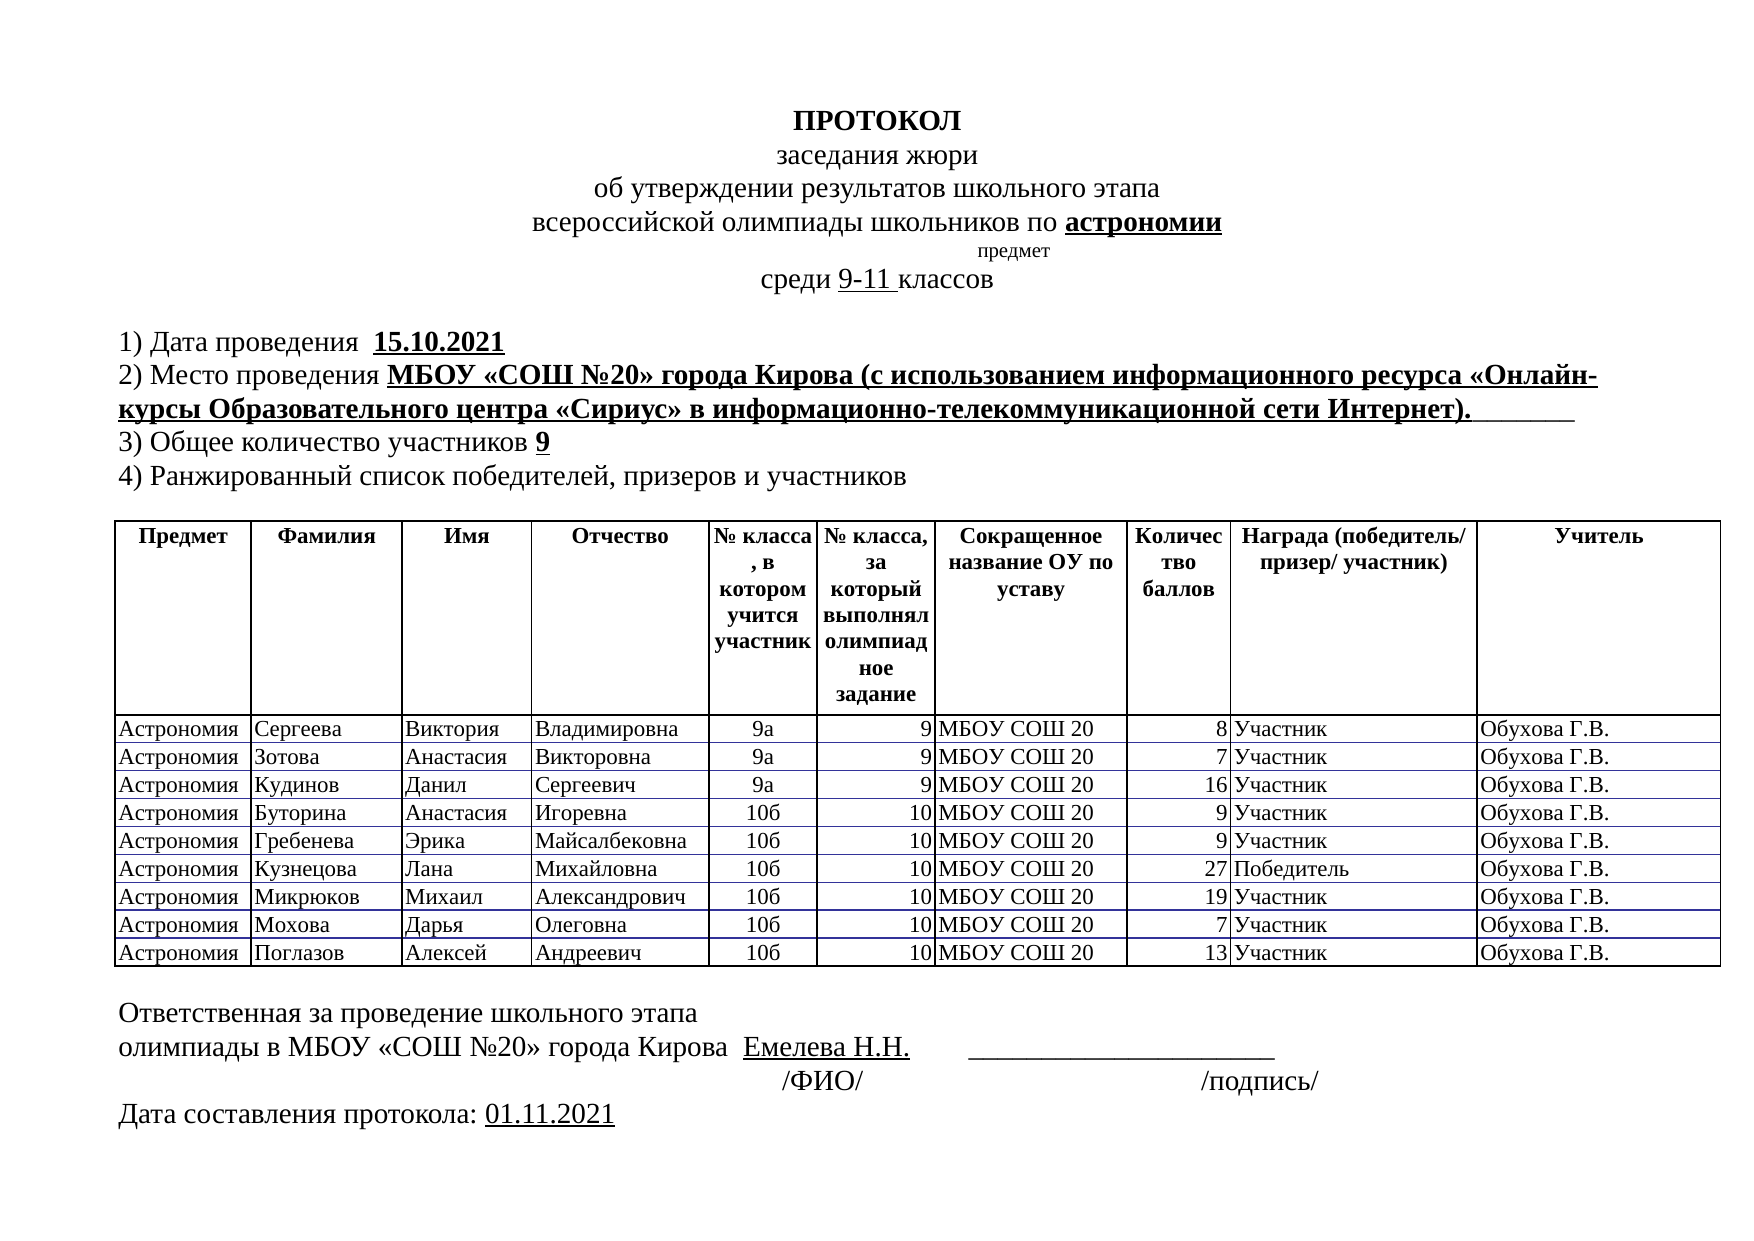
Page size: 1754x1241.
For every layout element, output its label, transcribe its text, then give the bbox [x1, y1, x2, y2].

table_cell МБОУ СОШ 20 [936, 827, 1126, 853]
table_header Имя [403, 522, 531, 714]
table_cell Мохова [252, 911, 401, 937]
table_cell Обухова Г.В. [1478, 827, 1720, 853]
table_cell Лана [403, 855, 531, 881]
table_cell 8 [1128, 716, 1230, 742]
table_cell 10 [818, 939, 934, 965]
table_cell 10б [710, 827, 816, 853]
table_cell Сергеева [252, 716, 401, 742]
table_cell Микрюков [252, 883, 401, 909]
table_cell Александрович [532, 883, 708, 909]
text среди 9-11 классов [118, 262, 1636, 295]
table_cell Анастасия [403, 743, 531, 770]
table_cell Андреевич [532, 939, 708, 965]
table_cell Эрика [403, 827, 531, 853]
table_cell Владимировна [532, 716, 708, 742]
table_cell 9а [710, 771, 816, 798]
table_cell Участник [1231, 743, 1476, 770]
table_cell Обухова Г.В. [1478, 771, 1720, 798]
table_cell Сергеевич [532, 771, 708, 798]
table_cell 7 [1128, 743, 1230, 770]
table_cell Астрономия [116, 855, 250, 881]
table_cell МБОУ СОШ 20 [936, 855, 1126, 881]
table_cell 9а [710, 716, 816, 742]
table_cell Анастасия [403, 799, 531, 826]
table_cell 10б [710, 799, 816, 826]
table_header Награда (победитель/ призер/ участник) [1231, 522, 1476, 714]
table_cell 10 [818, 827, 934, 853]
table_header Количество баллов [1128, 522, 1230, 714]
table_cell 9а [710, 743, 816, 770]
table_cell МБОУ СОШ 20 [936, 743, 1126, 770]
table_cell 10б [710, 911, 816, 937]
text об утверждении результатов школьного этапа [118, 171, 1636, 204]
table_cell МБОУ СОШ 20 [936, 883, 1126, 909]
text 1) Дата проведения 15.10.2021 [118, 324, 1636, 357]
table_cell МБОУ СОШ 20 [936, 771, 1126, 798]
table_cell Обухова Г.В. [1478, 743, 1720, 770]
text 2) Место проведения МБОУ «СОШ №20» города Кирова (с использованием информационного ресурса «Онлайн-курсы Образовательного центра «Сириус» в информационно-телекоммуникационной сети Интернет)._______ [118, 357, 1636, 424]
table_cell Данил [403, 771, 531, 798]
table_cell Участник [1231, 939, 1476, 965]
table_cell 7 [1128, 911, 1230, 937]
table_cell Обухова Г.В. [1478, 855, 1720, 881]
table_header Отчество [532, 522, 708, 714]
table_cell Астрономия [116, 799, 250, 826]
table_cell Обухова Г.В. [1478, 799, 1720, 826]
table_cell Обухова Г.В. [1478, 883, 1720, 909]
table_cell Дарья [403, 911, 531, 937]
table_cell Кудинов [252, 771, 401, 798]
table_cell 9 [1128, 827, 1230, 853]
table_cell Михаил [403, 883, 531, 909]
table_cell 27 [1128, 855, 1230, 881]
table_cell 10 [818, 911, 934, 937]
table_cell Астрономия [116, 939, 250, 965]
table_cell Кузнецова [252, 855, 401, 881]
table_cell 10б [710, 883, 816, 909]
table_cell Майсалбековна [532, 827, 708, 853]
table_header № класса, за который выполнял олимпиадное задание [818, 522, 934, 714]
table_cell Зотова [252, 743, 401, 770]
table_header Предмет [116, 522, 250, 714]
table_cell Астрономия [116, 743, 250, 770]
table_cell Астрономия [116, 883, 250, 909]
table_cell Буторина [252, 799, 401, 826]
table_cell Обухова Г.В. [1478, 939, 1720, 965]
table_cell Алексей [403, 939, 531, 965]
table_cell Гребенева [252, 827, 401, 853]
text ПРОТОКОЛ [118, 103, 1636, 137]
text /ФИО/ /подпись/ [118, 1063, 1636, 1096]
table_cell 9 [818, 771, 934, 798]
text Ответственная за проведение школьного этапа [118, 996, 1636, 1029]
text 4) Ранжированный список победителей, призеров и участников [118, 458, 1636, 492]
table_cell 19 [1128, 883, 1230, 909]
table_cell 9 [818, 743, 934, 770]
table_cell Викторовна [532, 743, 708, 770]
text олимпиады в МБОУ «СОШ №20» города Кирова Емелева Н.Н. _____________________ [118, 1029, 1636, 1063]
table_cell Олеговна [532, 911, 708, 937]
table_cell 9 [1128, 799, 1230, 826]
table_cell Участник [1231, 827, 1476, 853]
table_cell Астрономия [116, 827, 250, 853]
text всероссийской олимпиады школьников по астрономии [118, 204, 1636, 238]
table_header № класса , в котором учится участник [710, 522, 816, 714]
table_cell Астрономия [116, 716, 250, 742]
table_cell МБОУ СОШ 20 [936, 716, 1126, 742]
table_cell 13 [1128, 939, 1230, 965]
text предмет [118, 238, 1636, 262]
table_cell 10 [818, 855, 934, 881]
table_cell Участник [1231, 716, 1476, 742]
table_cell Участник [1231, 799, 1476, 826]
table_cell 10б [710, 855, 816, 881]
table_cell МБОУ СОШ 20 [936, 799, 1126, 826]
table_cell Обухова Г.В. [1478, 716, 1720, 742]
table_cell Участник [1231, 883, 1476, 909]
table_cell Виктория [403, 716, 531, 742]
table_cell Астрономия [116, 911, 250, 937]
table_cell 9 [818, 716, 934, 742]
table_cell Участник [1231, 771, 1476, 798]
table_cell МБОУ СОШ 20 [936, 911, 1126, 937]
table_cell 10б [710, 939, 816, 965]
table_header Учитель [1478, 522, 1720, 714]
table_cell 10 [818, 883, 934, 909]
table_header Фамилия [252, 522, 401, 714]
table_cell Михайловна [532, 855, 708, 881]
table_cell 16 [1128, 771, 1230, 798]
table_cell Поглазов [252, 939, 401, 965]
table_cell Астрономия [116, 771, 250, 798]
table_cell МБОУ СОШ 20 [936, 939, 1126, 965]
text 3) Общее количество участников 9 [118, 424, 1636, 458]
table_cell Обухова Г.В. [1478, 911, 1720, 937]
table_cell 10 [818, 799, 934, 826]
text заседания жюри [118, 137, 1636, 171]
table_cell Участник [1231, 911, 1476, 937]
table_cell Победитель [1231, 855, 1476, 881]
text Дата составления протокола: 01.11.2021 [118, 1096, 1636, 1130]
table_cell Игоревна [532, 799, 708, 826]
table_header Сокращенное название ОУ по уставу [936, 522, 1126, 714]
